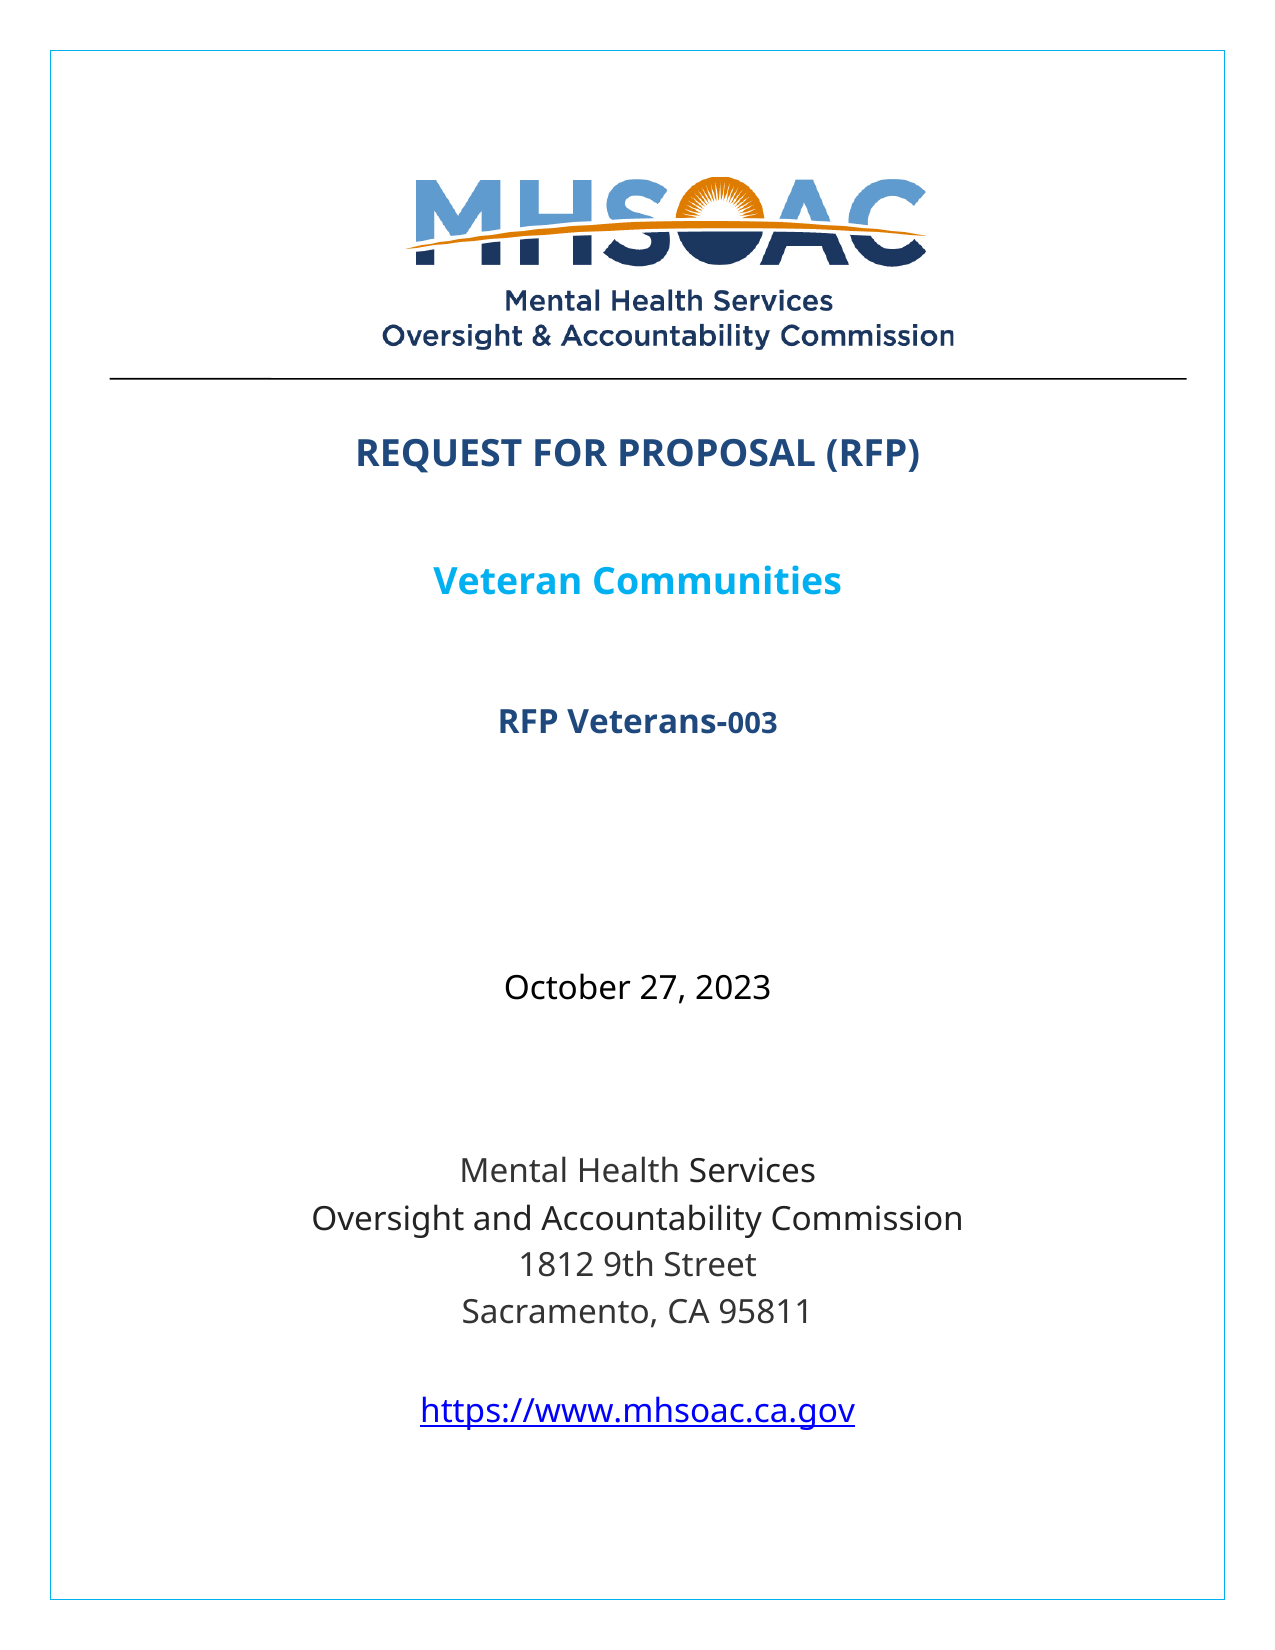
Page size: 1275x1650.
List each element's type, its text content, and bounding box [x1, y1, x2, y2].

picture [382, 177, 954, 350]
text REQUEST FOR PROPOSAL (RFP) [150, 426, 1125, 477]
text Mental Health Services [150, 1144, 1125, 1192]
text October 27, 2023 [150, 961, 1125, 1009]
text 1812 9th Street [150, 1241, 1125, 1287]
text Sacramento, CA 95811 [150, 1288, 1125, 1334]
text Veteran Communities [150, 501, 1125, 605]
text RFP Veterans-003 [150, 698, 1125, 744]
text Oversight and Accountability Commission [150, 1192, 1125, 1241]
text https://www.mhsoac.ca.gov [150, 1387, 1125, 1432]
